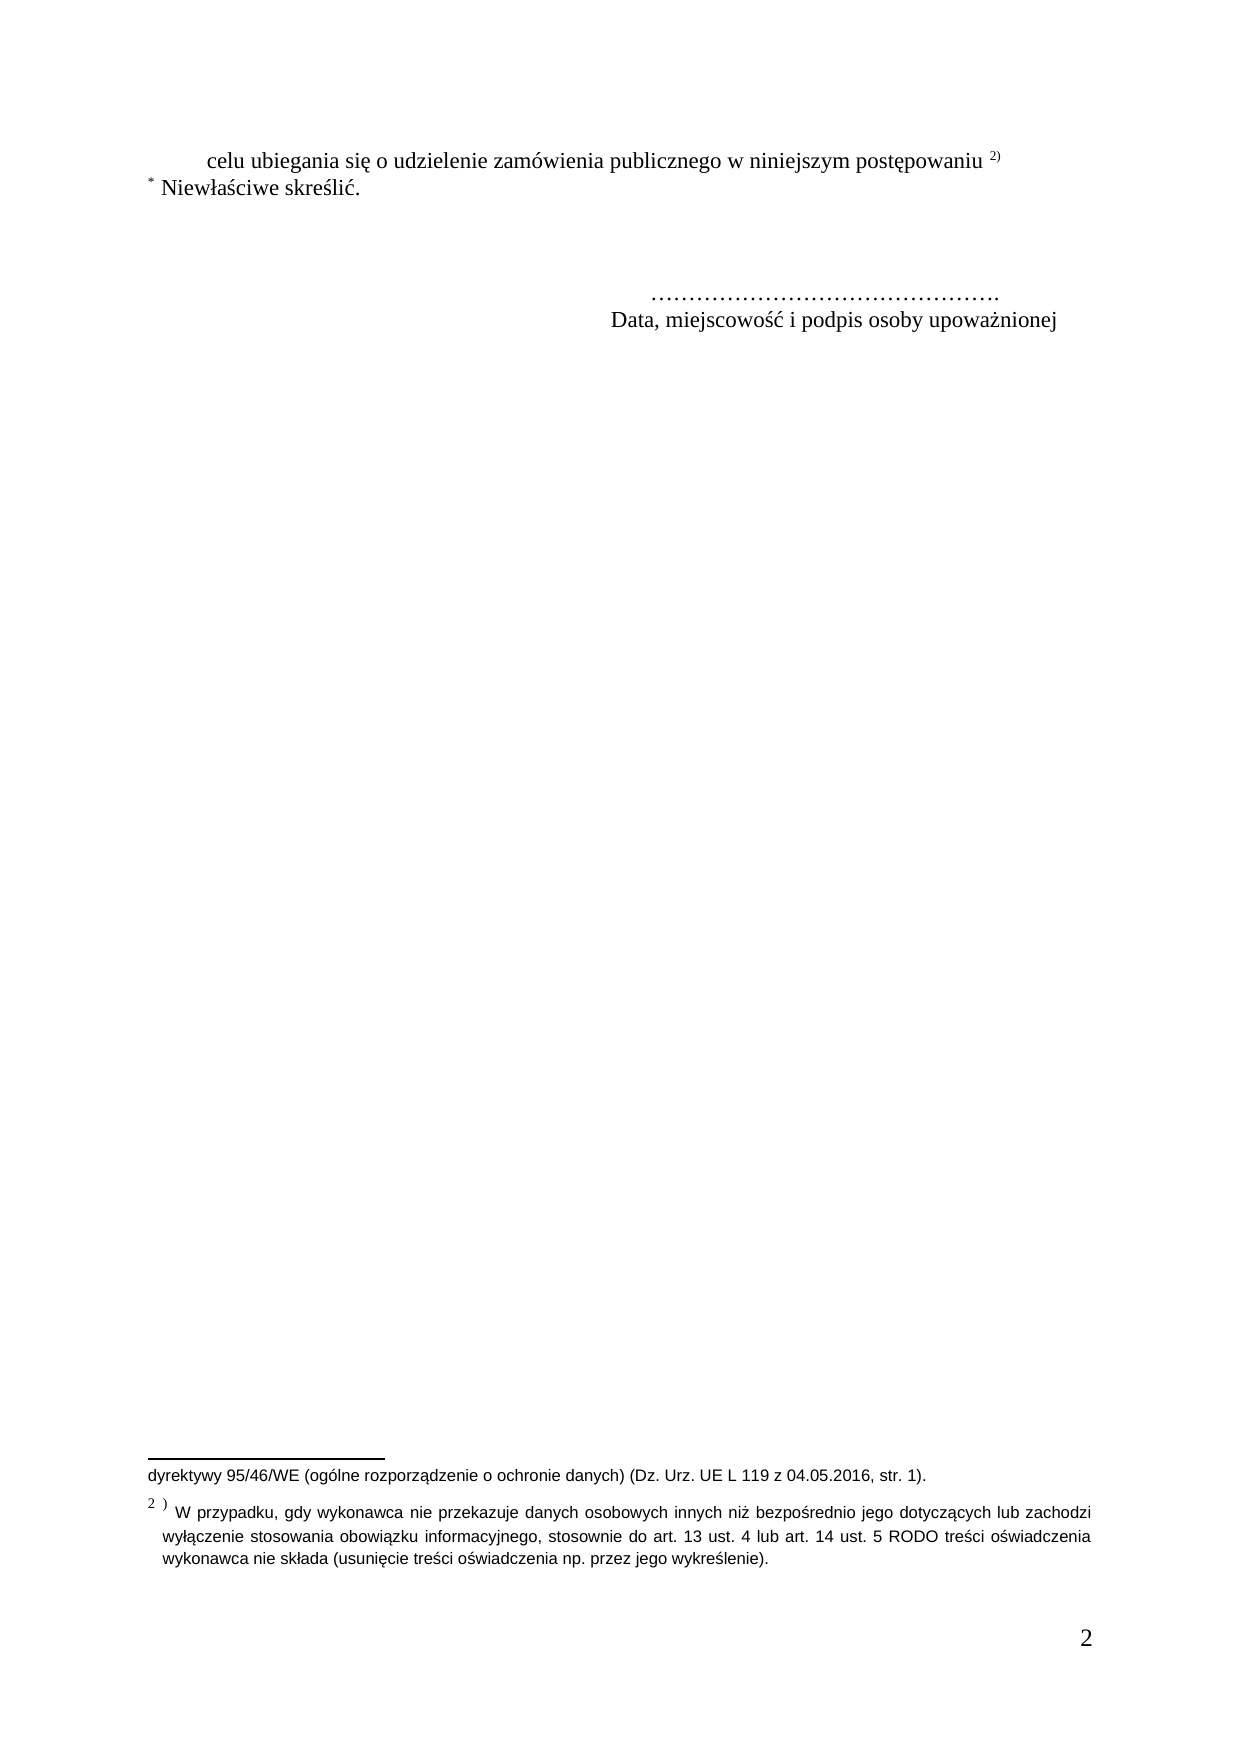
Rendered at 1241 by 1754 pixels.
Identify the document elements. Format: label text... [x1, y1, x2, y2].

text * Niewłaściwe skreślić. [148, 174, 1093, 200]
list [177, 148, 1093, 174]
text ………………………………………. [650, 279, 1093, 306]
text Data, miejscowość i podpis osoby upoważnionej [148, 306, 1093, 332]
